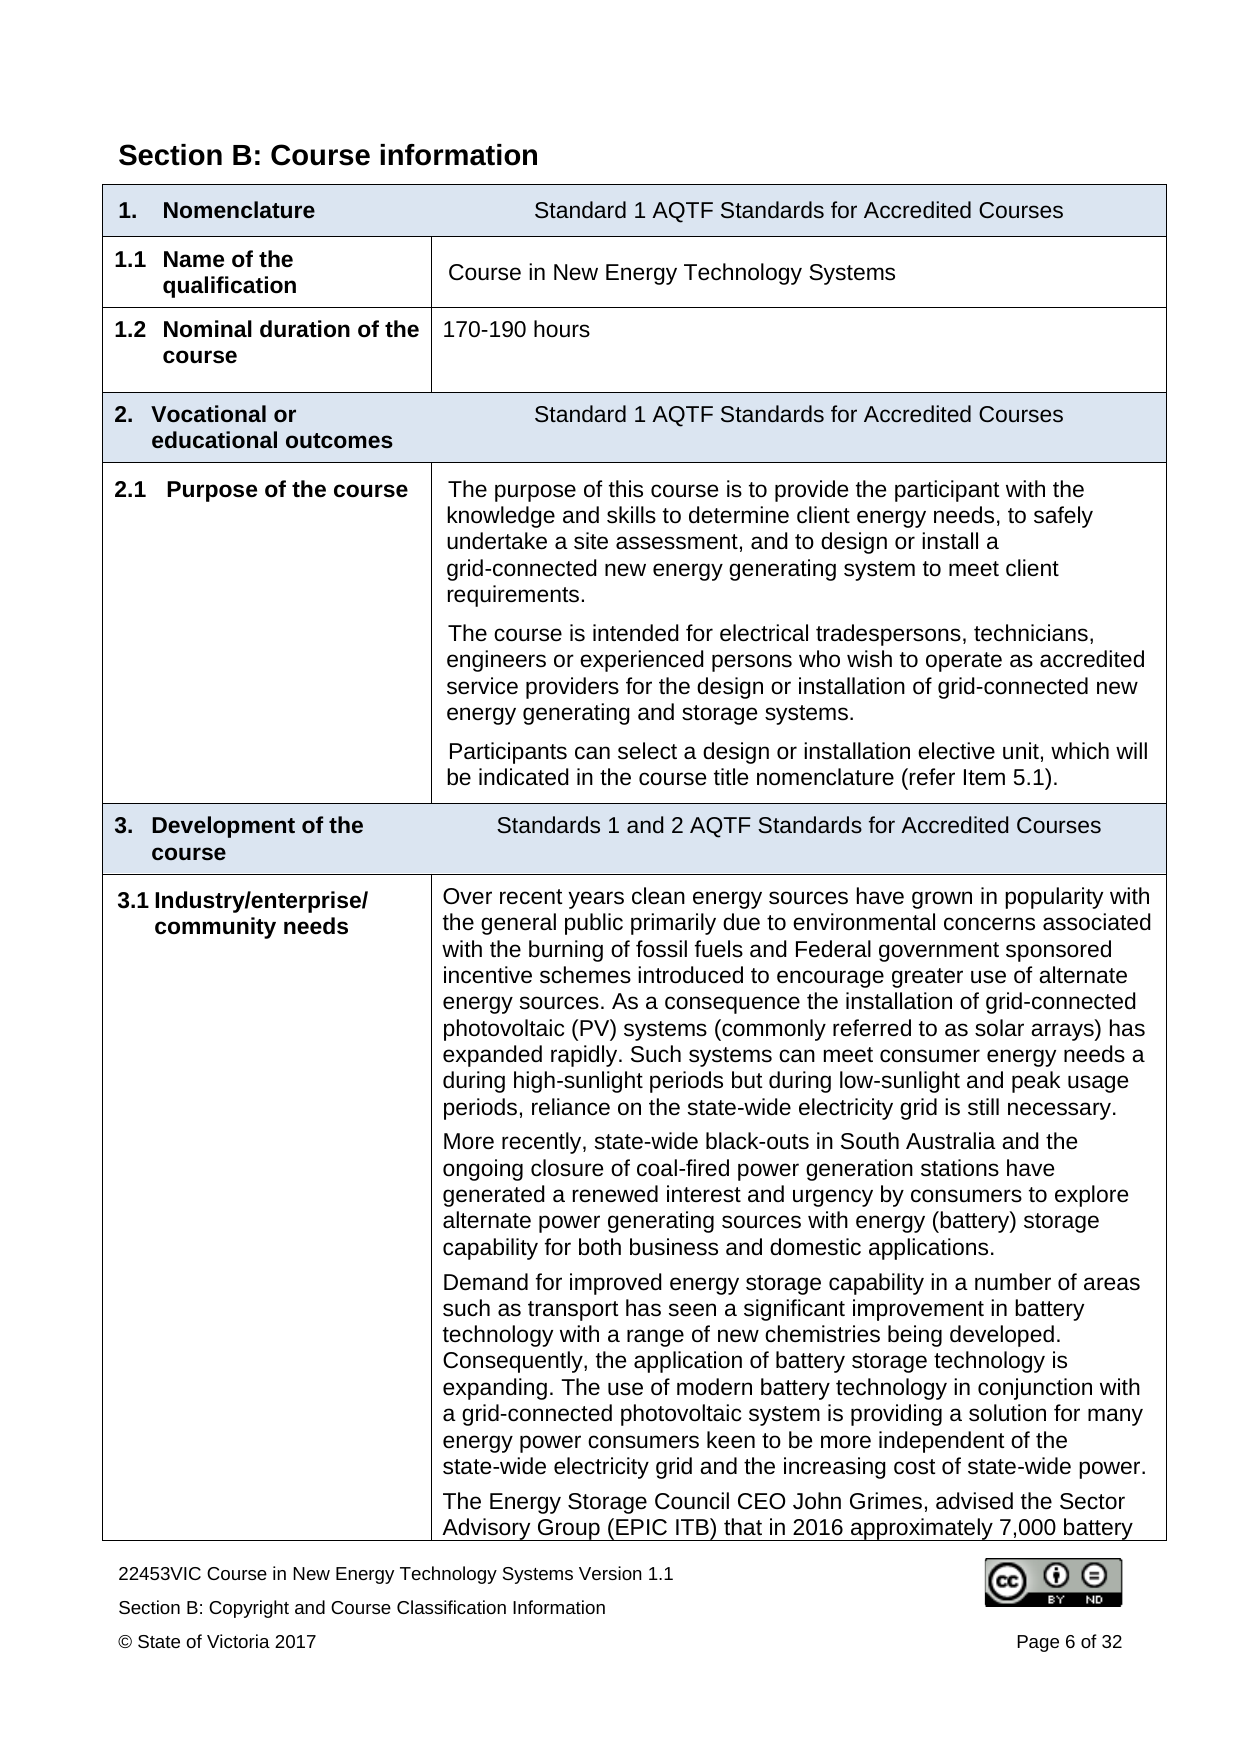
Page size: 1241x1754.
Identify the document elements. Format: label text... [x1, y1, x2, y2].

table_header Standard 1 AQTF Standards for Accredited Courses [431, 185, 1166, 236]
table_cell Development of the course [103, 804, 431, 873]
text Section B: Course information [118, 138, 1122, 171]
table_cell Standards 1 and 2 AQTF Standards for Accredited Courses [431, 804, 1166, 873]
table_cell Vocational or educational outcomes [103, 393, 431, 462]
table_cell Course in New Energy Technology Systems [432, 237, 1166, 307]
table_cell 1.1 Name of the qualification [103, 237, 431, 307]
table_cell Standard 1 AQTF Standards for Accredited Courses [431, 393, 1166, 462]
table_cell Industry/enterprise/ community needs [103, 875, 431, 1540]
table_cell 170-190 hours [432, 308, 1166, 392]
table_cell 2.1 Purpose of the course [103, 463, 431, 803]
table_cell The purpose of this course is to provide the participant with the knowledge and skills to determine client energy needs, to safely undertake a site assessment, and to design or install a grid-connected new energy generating system to meet client requirements. The course is intended for electrical tradespersons, technicians, engineers or experienced persons who wish to operate as accredited service providers for the design or installation of grid-connected new energy generating and storage systems. Participants can select a design or installation elective unit, which will be indicated in the course title nomenclature (refer Item 5.1). [432, 463, 1166, 803]
table_header Nomenclature [103, 185, 431, 236]
table_cell 1.2 Nominal duration of the course [103, 308, 431, 392]
picture [984, 1558, 1123, 1607]
